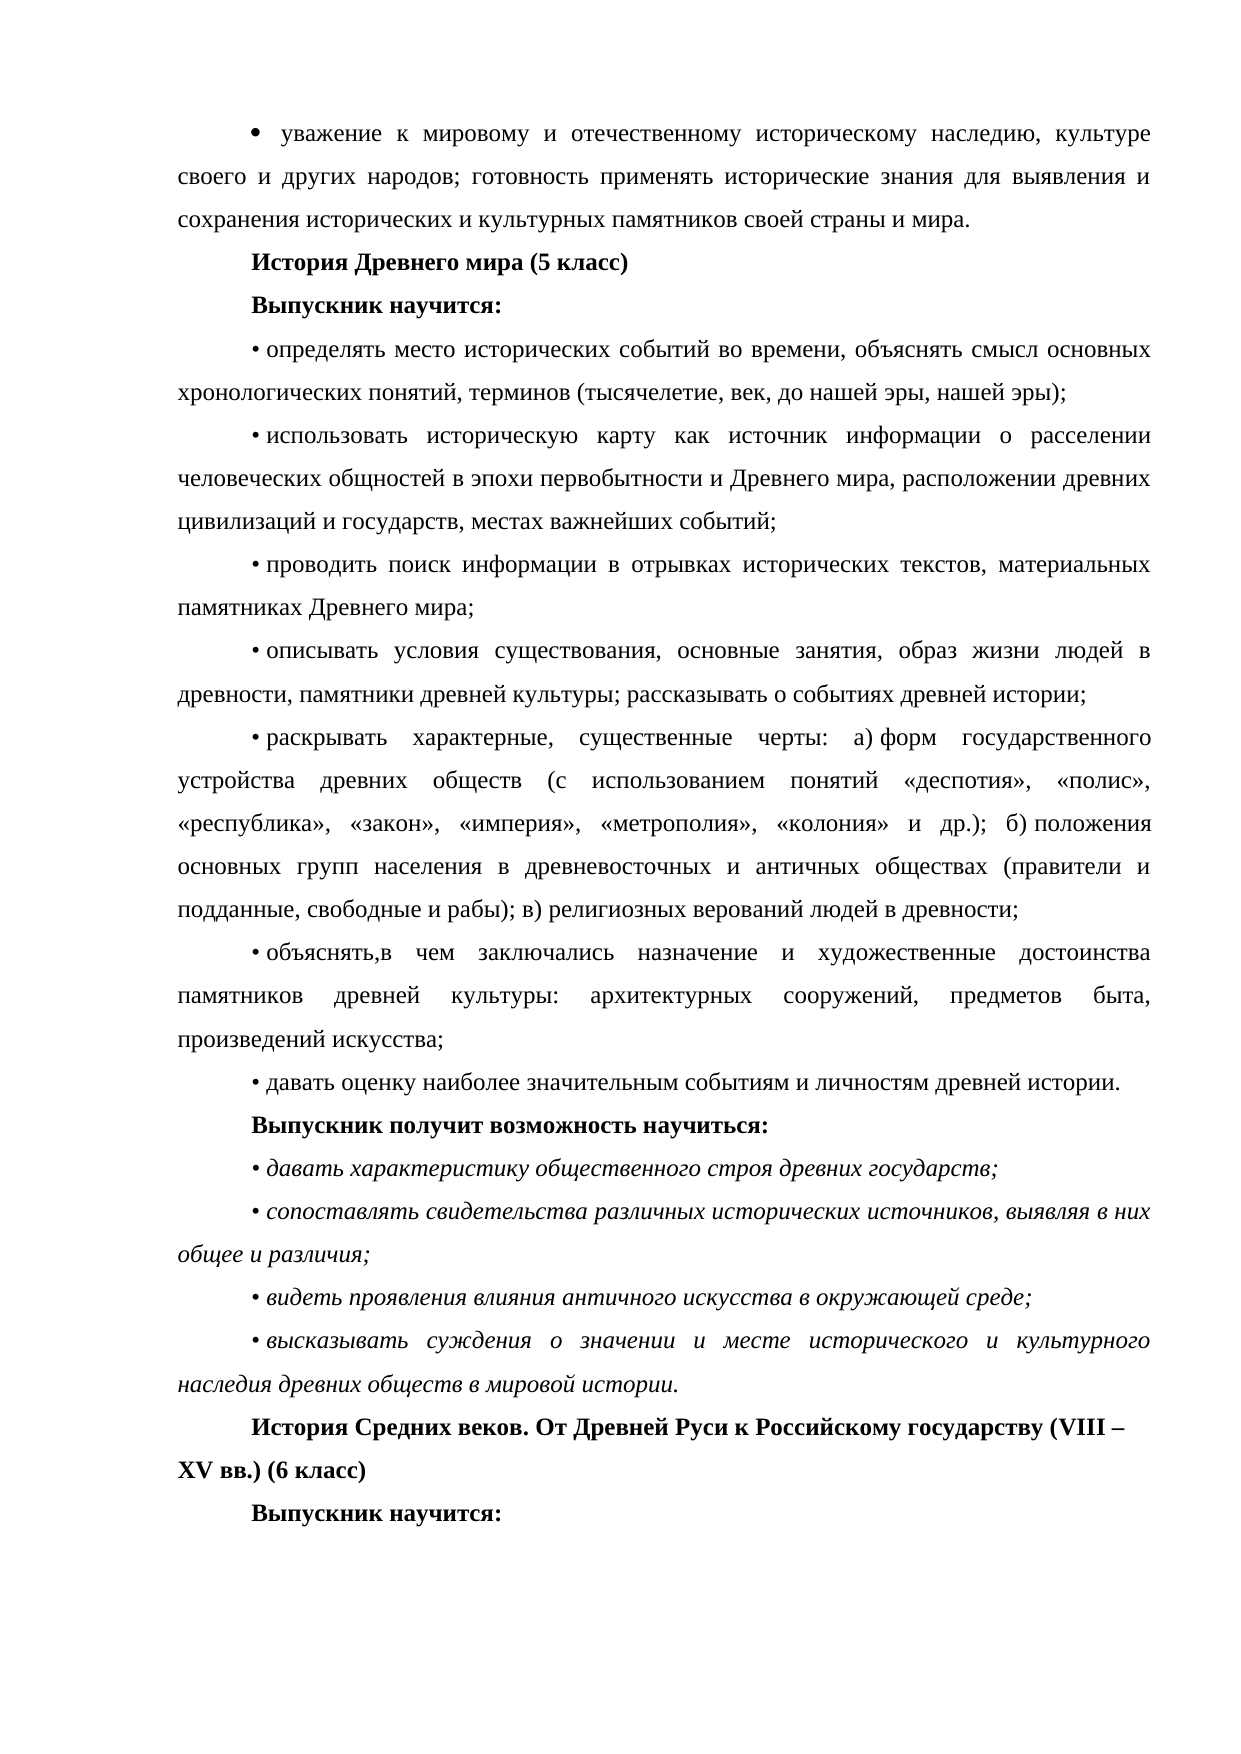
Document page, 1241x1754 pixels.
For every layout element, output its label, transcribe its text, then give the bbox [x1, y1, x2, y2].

list уважение к мировому и отечественному историческому наследию, культуре своего и других народов; готовность применять исторические знания для выявления и сохранения исторических и культурных памятников своей страны и мира. [177, 118, 1152, 233]
text • давать характеристику общественного строя древних государств; [177, 1153, 1152, 1182]
text • высказывать суждения о значении и месте исторического и культурного наследия древних обществ в мировой истории. [177, 1326, 1152, 1397]
text • объяснять,в чем заключались назначение и художественные достоинства памятников древней культуры: архитектурных сооружений, предметов быта, произведений искусства; [177, 937, 1152, 1052]
text История Средних веков. От Древней Руси к Российскому государству (VIII –XV вв.) (6 класс) [177, 1412, 1152, 1484]
text • использовать историческую карту как источник информации о расселении человеческих общностей в эпохи первобытности и Древнего мира, расположении древних цивилизаций и государств, местах важнейших событий; [177, 420, 1152, 535]
text • проводить поиск информации в отрывках исторических текстов, материальных памятниках Древнего мира; [177, 549, 1152, 621]
text • видеть проявления влияния античного искусства в окружающей среде; [177, 1282, 1152, 1311]
text История Древнего мира (5 класс) [177, 247, 1152, 276]
text Выпускник получит возможность научиться: [177, 1110, 1152, 1139]
text • определять место исторических событий во времени, объяснять смысл основных хронологических понятий, терминов (тысячелетие, век, до нашей эры, нашей эры); [177, 334, 1152, 406]
text • описывать условия существования, основные занятия, образ жизни людей в древности, памятники древней культуры; рассказывать о событиях древней истории; [177, 636, 1152, 707]
text • сопоставлять свидетельства различных исторических источников, выявляя в них общее и различия; [177, 1196, 1152, 1268]
text Выпускник научится: [177, 1498, 1152, 1527]
text • раскрывать характерные, существенные черты: а) форм государственного устройства древних обществ (с использованием понятий «деспотия», «полис», «республика», «закон», «империя», «метрополия», «колония» и др.); б) положения основных групп населения в древневосточных и античных обществах (правители и подданные, свободные и рабы); в) религиозных верований людей в древности; [177, 722, 1152, 923]
text Выпускник научится: [177, 291, 1152, 319]
text • давать оценку наиболее значительным событиям и личностям древней истории. [177, 1067, 1152, 1096]
